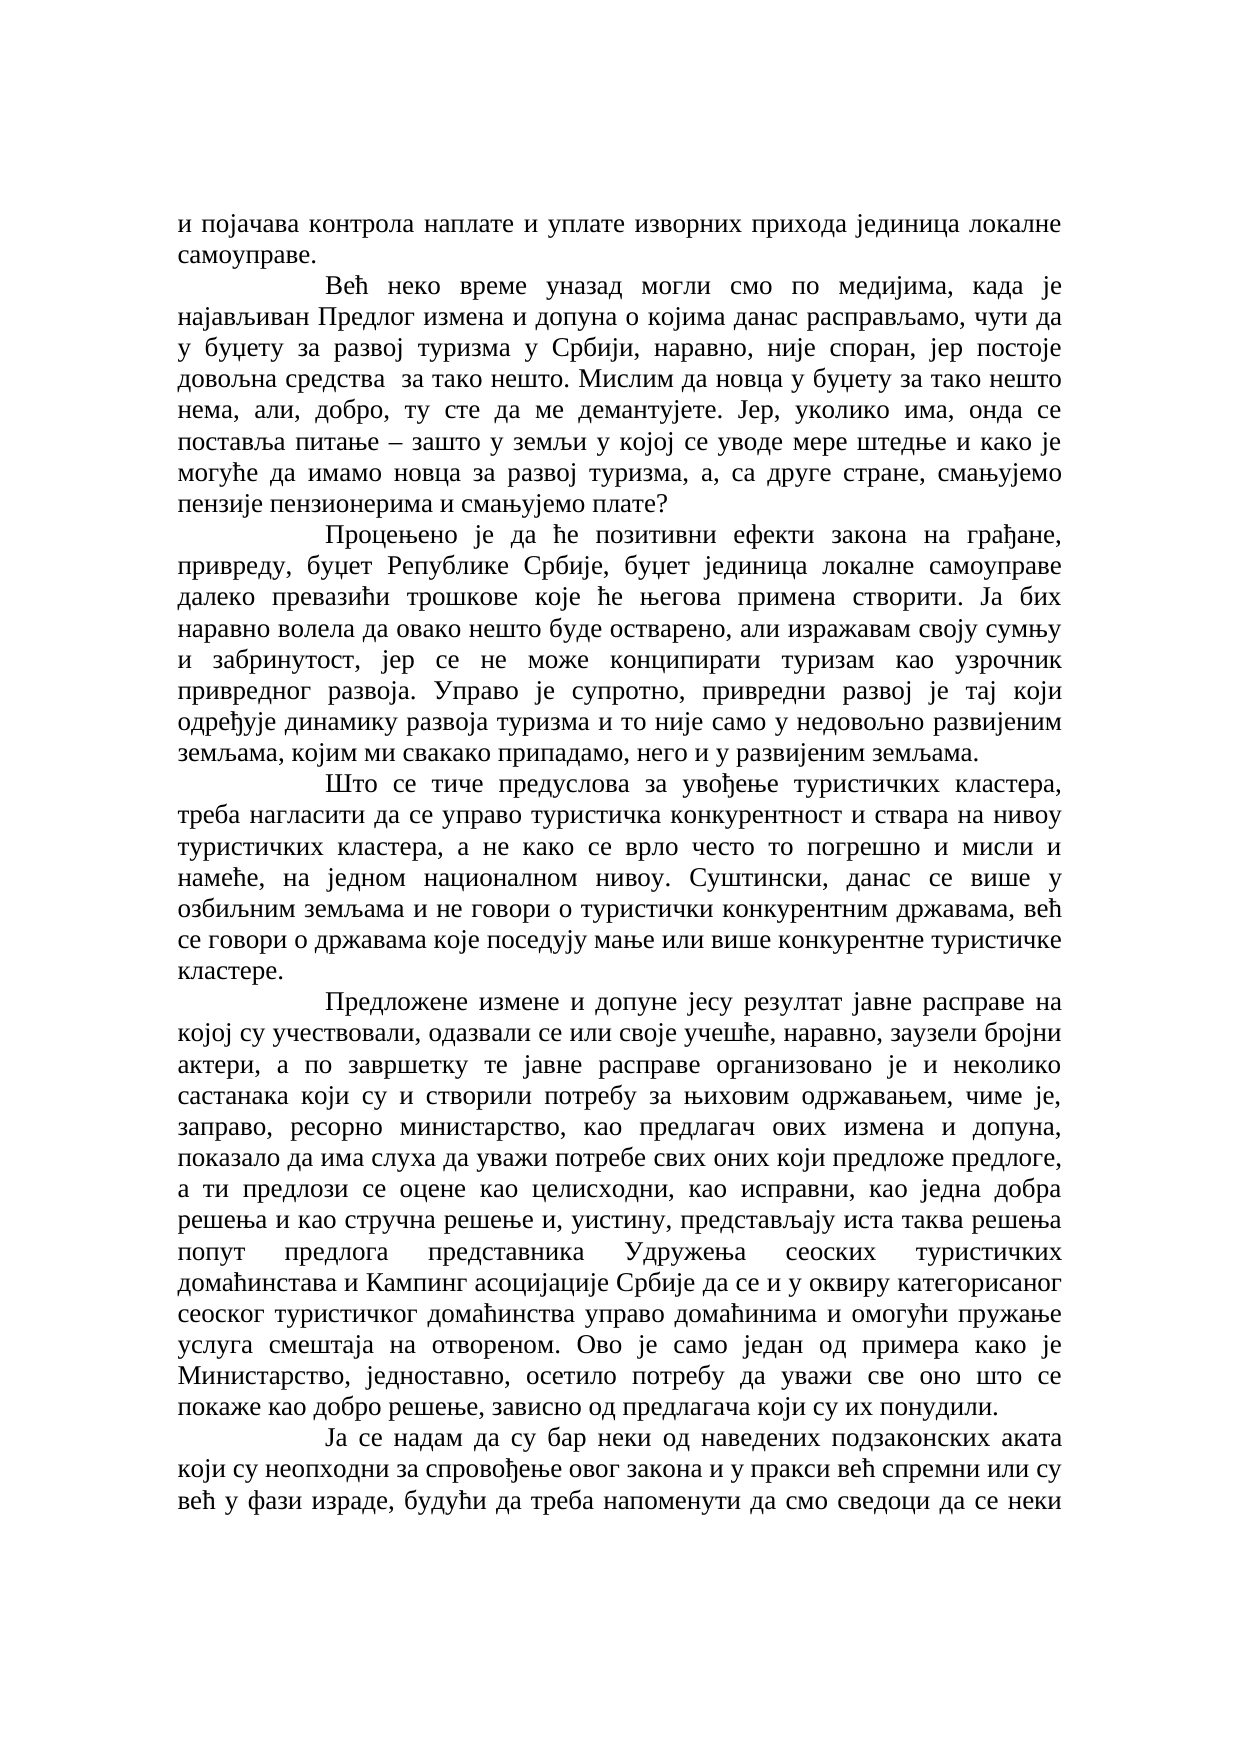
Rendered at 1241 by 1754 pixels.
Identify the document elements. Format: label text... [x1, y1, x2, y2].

text Већ неко време уназад могли смо по медијима, када је најављиван Предлог измена и допуна о којима данас расправљамо, чути да у буџету за развој туризма у Србији, наравно, није споран, јер постоје довољна средства за тако нешто. Мислим да новца у буџету за тако нешто нема, али, добро, ту сте да ме демантујете. Јер, уколико има, онда се поставља питање – зашто у земљи у којој се уводе мере штедње и како је могуће да имамо новца за развој туризма, а, са друге стране, смањујемо пензије пензионерима и смањујемо плате? [177, 269, 1063, 518]
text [177, 207, 1063, 269]
text Што се тиче предуслова за увођење туристичких кластера, треба нагласити да се управо туристичка конкурентност и ствара на нивоу туристичких кластера, а не како се врло често то погрешно и мисли и намеће, на једном националном нивоу. Суштински, данас се више у озбиљним земљама и не говори о туристички конкурентним државама, већ се говори о државама које поседују мање или више конкурентне туристичке кластере. [177, 767, 1063, 985]
text Процењено је да ће позитивни ефекти закона на грађане, привреду, буџет Републике Србије, буџет јединица локалне самоуправе далеко превазићи трошкове које ће његова примена створити. Ја бих наравно волела да овако нешто буде остварено, али изражавам своју сумњу и забринутост, јер се не може конципирати туризам као узрочник привредног развоја. Управо је супротно, привредни развој је тај који одређује динамику развоја туризма и то није само у недовољно развијеним земљама, којим ми свакако припадамо, него и у развијеним земљама. [177, 518, 1063, 767]
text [177, 1421, 1063, 1515]
text Предложене измене и допуне јесу резултат јавне расправе на којој су учествовали, одазвали се или своје учешће, наравно, заузели бројни актери, а по завршетку те јавне расправе организовано је и неколико састанака који су и створили потребу за њиховим одржавањем, чиме је, заправо, ресорно министарство, као предлагач ових измена и допуна, показало да има слуха да уважи потребе свих оних који предложе предлоге, а ти предлози се оцене као целисходни, као исправни, као једна добра решења и као стручна решење и, уистину, представљају иста таква решења попут предлога представника Удружења сеоских туристичких домаћинстава и Кампинг асоцијације Србије да се и у оквиру категорисаног сеоског туристичког домаћинства управо домаћинима и омогући пружање услуга смештаја на отвореном. Ово је само један од примера како је Министарство, једноставно, осетило потребу да уважи све оно што се покаже као добро решење, зависно од предлагача који су их понудили. [177, 985, 1063, 1421]
